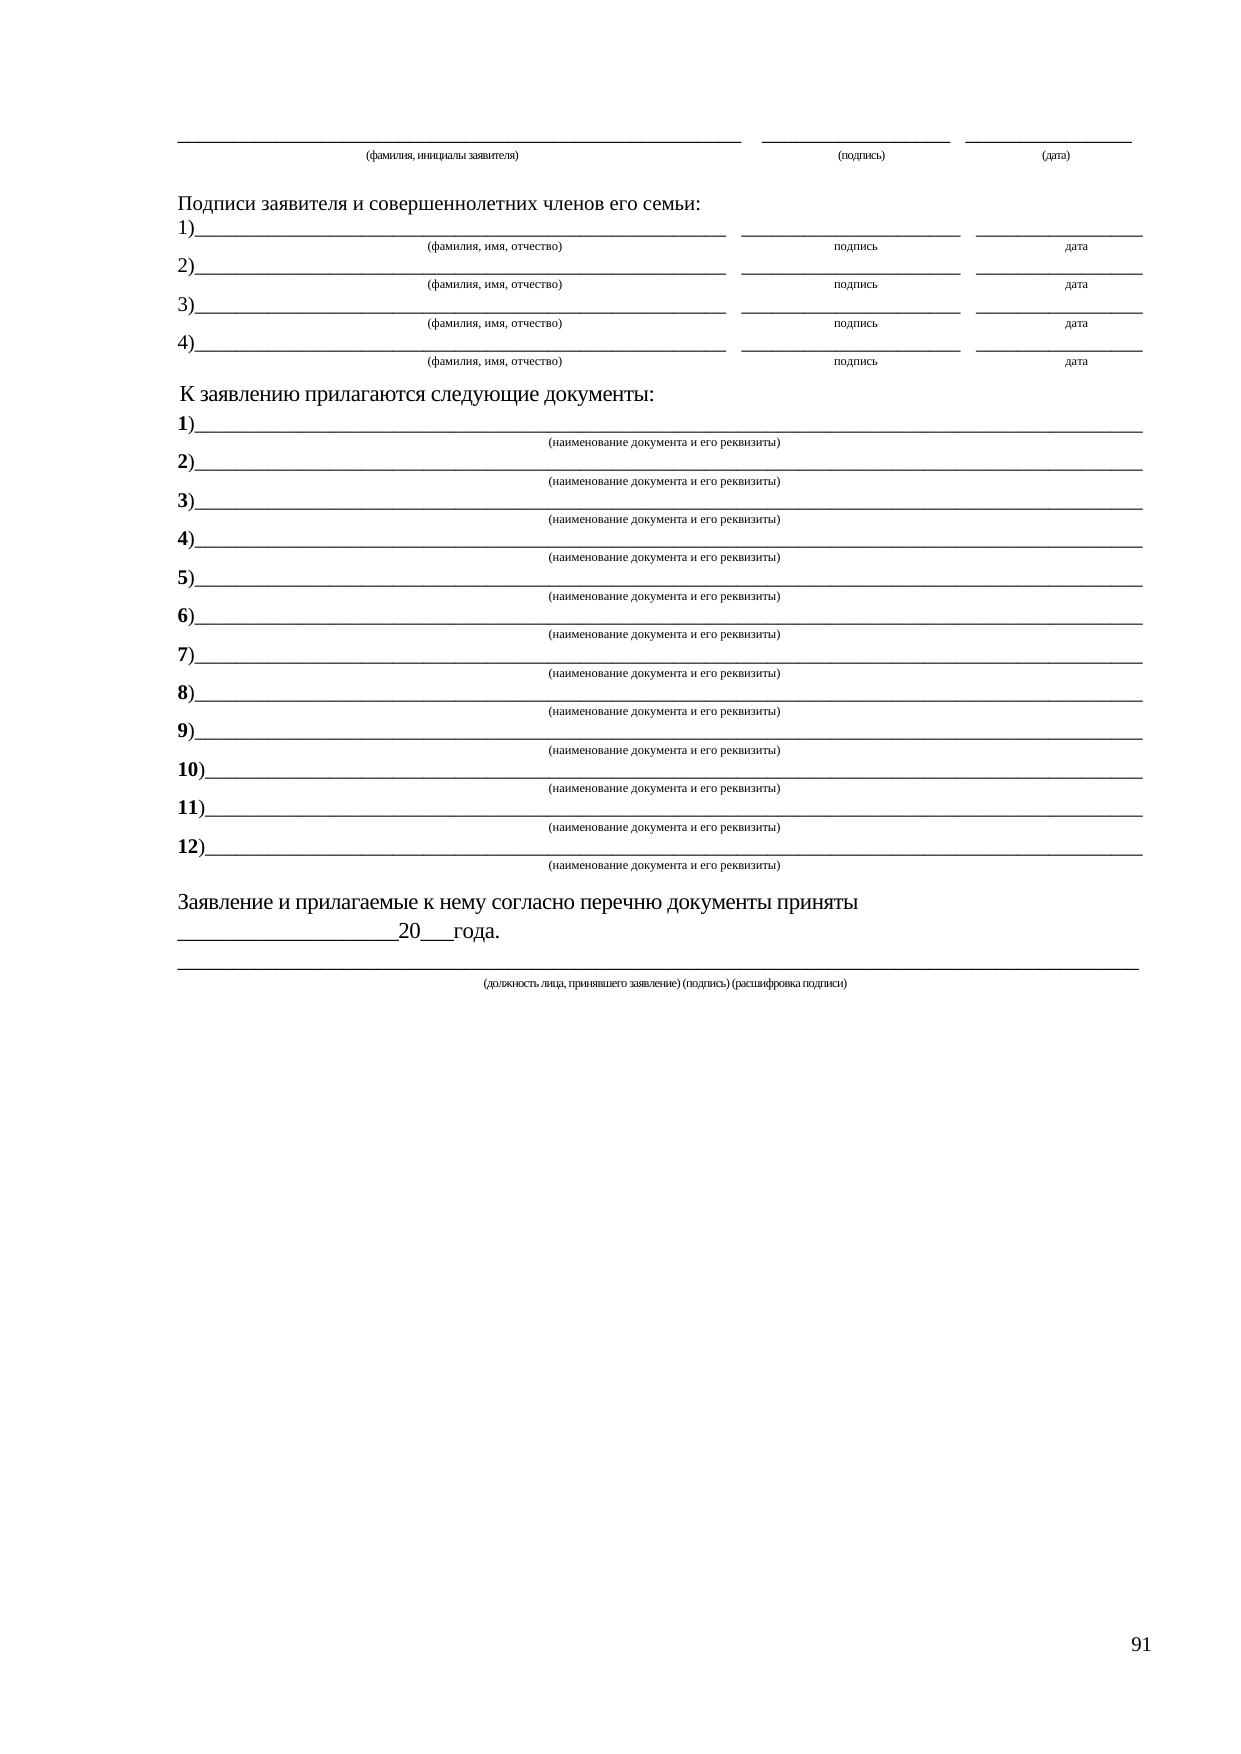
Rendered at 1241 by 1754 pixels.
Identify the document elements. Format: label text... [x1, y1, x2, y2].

text _______________________________________________________________________________________ [177, 944, 1152, 973]
text 7)___________________________________________________________________________________________ [194, 641, 1152, 666]
text (наименование документа и его реквизиты) [177, 819, 1152, 834]
text 9)___________________________________________________________________________________________ [194, 718, 1152, 742]
text 3)___________________________________________________________________________________________ [194, 488, 1152, 512]
text (фамилия, имя, отчество) подпись дата [177, 316, 1152, 330]
text (фамилия, имя, отчество) подпись дата [177, 277, 1152, 292]
text 1)___________________________________________________________________________________________ [194, 411, 1152, 435]
text (наименование документа и его реквизиты) [177, 589, 1152, 603]
text 11)__________________________________________________________________________________________ [205, 795, 1152, 819]
text (наименование документа и его реквизиты) [177, 512, 1152, 526]
text 4)___________________________________________________________________________________________ [194, 526, 1152, 550]
text 12)__________________________________________________________________________________________ [205, 834, 1152, 858]
text (наименование документа и его реквизиты) [177, 627, 1152, 641]
text 2)___________________________________________________________________________________________ [194, 449, 1152, 473]
text 1)___________________________________________________ _____________________ ________________ [177, 215, 1152, 239]
text 4)___________________________________________________ _____________________ ________________ [177, 330, 1152, 354]
text 3)___________________________________________________ _____________________ ________________ [177, 292, 1152, 316]
text (наименование документа и его реквизиты) [177, 435, 1152, 449]
text (наименование документа и его реквизиты) [177, 742, 1152, 757]
text (фамилия, имя, отчество) подпись дата [177, 239, 1152, 253]
text 8)___________________________________________________________________________________________ [194, 680, 1152, 704]
text Заявление и прилагаемые к нему согласно перечню документы приняты ____________________20___года. [177, 886, 1152, 944]
text 2)___________________________________________________ _____________________ ________________ [177, 253, 1152, 277]
text (наименование документа и его реквизиты) [177, 666, 1152, 680]
text ___________________________________________________ _________________ _______________ [177, 118, 1152, 146]
text 6)___________________________________________________________________________________________ [194, 603, 1152, 627]
text (наименование документа и его реквизиты) [177, 858, 1152, 872]
text 5)___________________________________________________________________________________________ [177, 564, 1152, 589]
text Подписи заявителя и совершеннолетних членов его семьи: [177, 191, 1152, 215]
text (фамилия, имя, отчество) подпись дата [177, 354, 1152, 368]
text (наименование документа и его реквизиты) [177, 473, 1152, 488]
text (наименование документа и его реквизиты) [177, 550, 1152, 564]
text 10)__________________________________________________________________________________________ [205, 757, 1152, 781]
text (фамилия, инициалы заявителя) (подпись) (дата) [208, 146, 1152, 163]
text (должность лица, принявшего заявление) (подпись) (расшифровка подписи) [179, 973, 1152, 991]
text К заявлению прилагаются следующие документы: [179, 383, 1152, 406]
text (наименование документа и его реквизиты) [177, 704, 1152, 718]
text (наименование документа и его реквизиты) [177, 781, 1152, 795]
